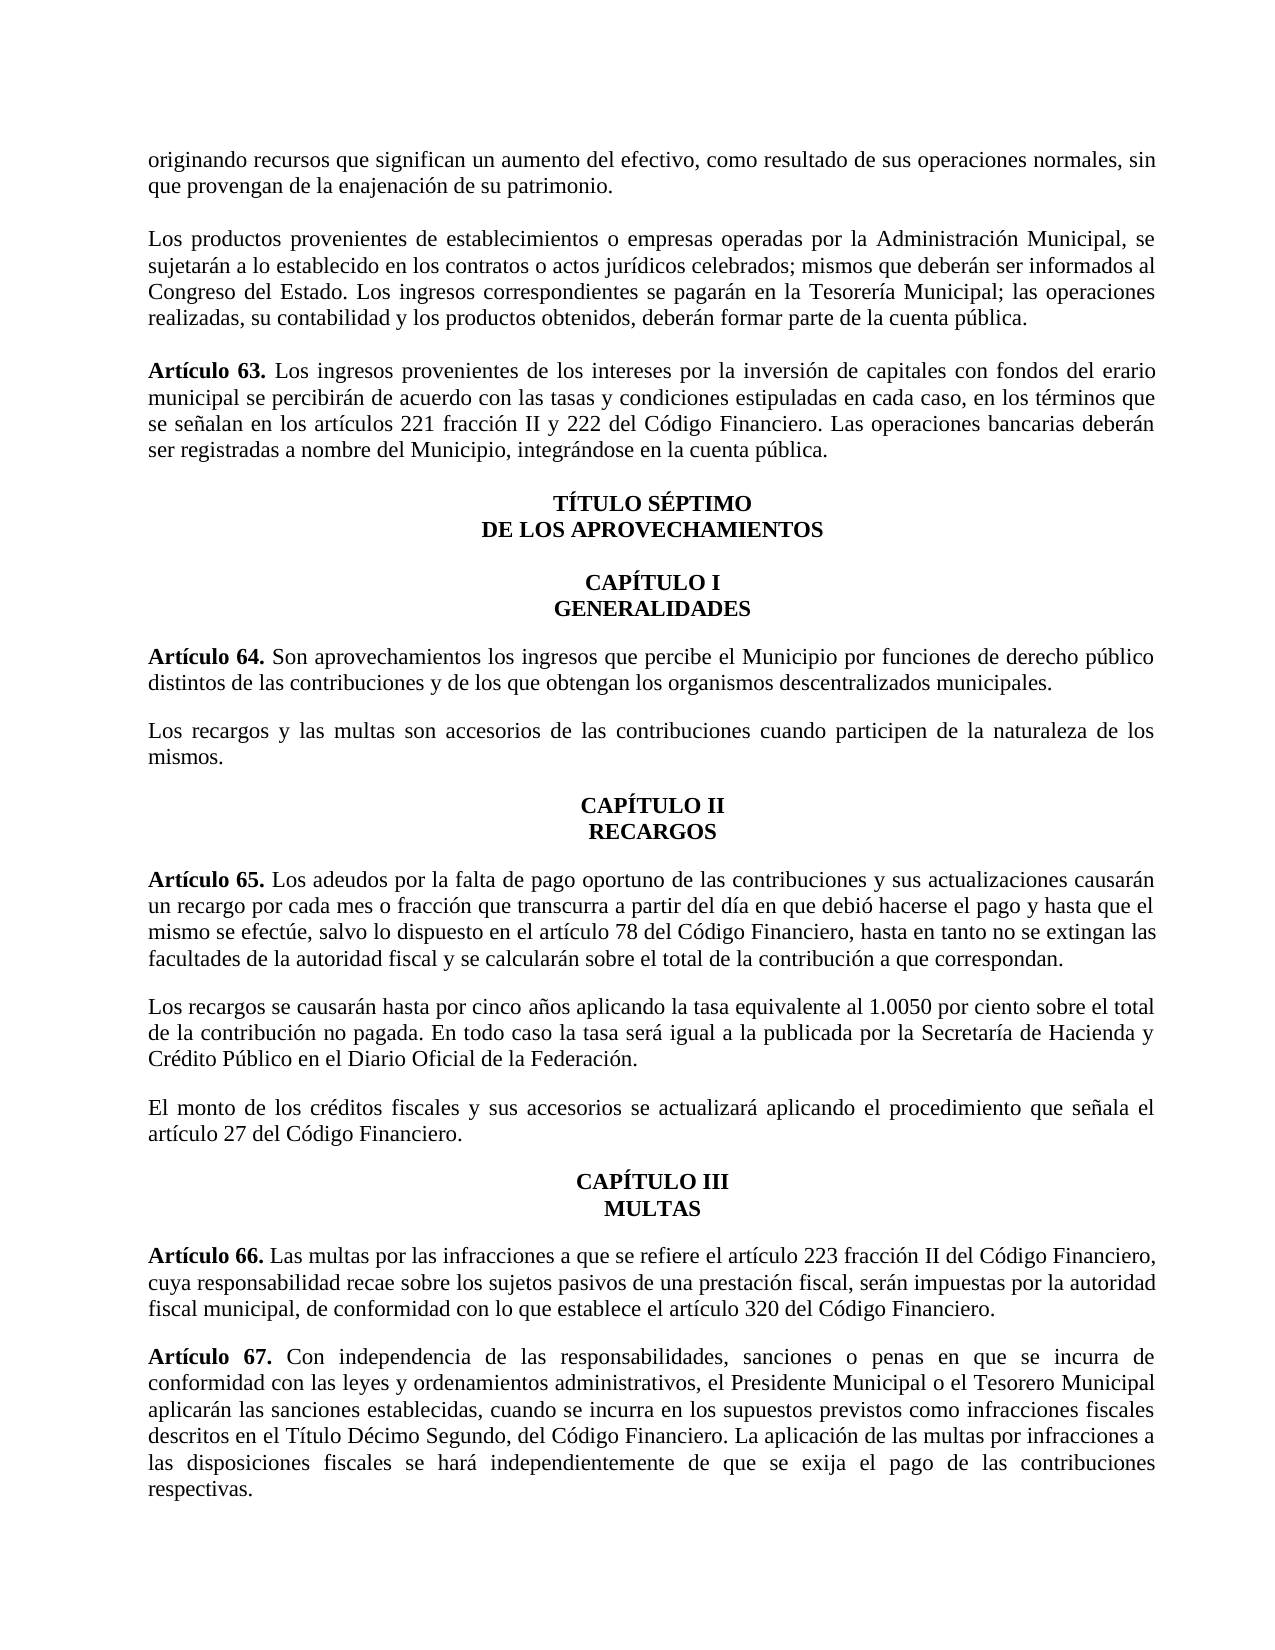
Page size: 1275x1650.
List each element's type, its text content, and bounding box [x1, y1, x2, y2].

text TÍTULO SÉPTIMO [361, 489, 944, 516]
text originando recursos que significan un aumento del efectivo, como resultado de sus operaciones normales, sin que provengan de la enajenación de su patrimonio. [148, 146, 1157, 199]
text CAPÍTULO II RECARGOS [548, 792, 757, 845]
text El monto de los créditos fiscales y sus accesorios se actualizará aplicando el procedimiento que señala el artículo 27 del Código Financiero. [148, 1093, 1156, 1146]
text Artículo 66. Las multas por las infracciones a que se refiere el artículo 223 fracción II del Código Financiero, cuya responsabilidad recae sobre los sujetos pasivos de una prestación fiscal, serán impuestas por la autoridad fiscal municipal, de conformidad con lo que establece el artículo 320 del Código Financiero. [148, 1242, 1157, 1321]
text Artículo 64. Son aprovechamientos los ingresos que percibe el Municipio por funciones de derecho público distintos de las contribuciones y de los que obtengan los organismos descentralizados municipales. [148, 643, 1156, 695]
text Los productos provenientes de establecimientos o empresas operadas por la Administración Municipal, se sujetarán a lo establecido en los contratos o actos jurídicos celebrados; mismos que deberán ser informados al Congreso del Estado. Los ingresos correspondientes se pagarán en la Tesorería Municipal; las operaciones realizadas, su contabilidad y los productos obtenidos, deberán formar parte de la cuenta pública. [148, 225, 1157, 331]
text Artículo 65. Los adeudos por la falta de pago oportuno de las contribuciones y sus actualizaciones causarán un recargo por cada mes o fracción que transcurra a partir del día en que debió hacerse el pago y hasta que el mismo se efectúe, salvo lo dispuesto en el artículo 78 del Código Financiero, hasta en tanto no se extingan las facultades de la autoridad fiscal y se calcularán sobre el total de la contribución a que correspondan. [148, 866, 1157, 971]
text Artículo 63. Los ingresos provenientes de los intereses por la inversión de capitales con fondos del erario municipal se percibirán de acuerdo con las tasas y condiciones estipuladas en cada caso, en los términos que se señalan en los artículos 221 fracción II y 222 del Código Financiero. Las operaciones bancarias deberán ser registradas a nombre del Municipio, integrándose en la cuenta pública. [148, 357, 1157, 463]
text Artículo 67. Con independencia de las responsabilidades, sanciones o penas en que se incurra de conformidad con las leyes y ordenamientos administrativos, el Presidente Municipal o el Tesorero Municipal aplicarán las sanciones establecidas, cuando se incurra en los supuestos previstos como infracciones fiscales descritos en el Título Décimo Segundo, del Código Financiero. La aplicación de las multas por infracciones a las disposiciones fiscales se hará independientemente de que se exija el pago de las contribuciones respectivas. [148, 1343, 1157, 1501]
text DE LOS APROVECHAMIENTOS [361, 516, 944, 542]
text CAPÍTULO III MULTAS [548, 1168, 756, 1221]
text Los recargos se causarán hasta por cinco años aplicando la tasa equivalente al 1.0050 por ciento sobre el total de la contribución no pagada. En todo caso la tasa será igual a la publicada por la Secretaría de Hacienda y Crédito Público en el Diario Oficial de la Federación. [148, 993, 1156, 1072]
text Los recargos y las multas son accesorios de las contribuciones cuando participen de la naturaleza de los mismos. [148, 717, 1157, 770]
text CAPÍTULO I GENERALIDADES [552, 569, 752, 622]
